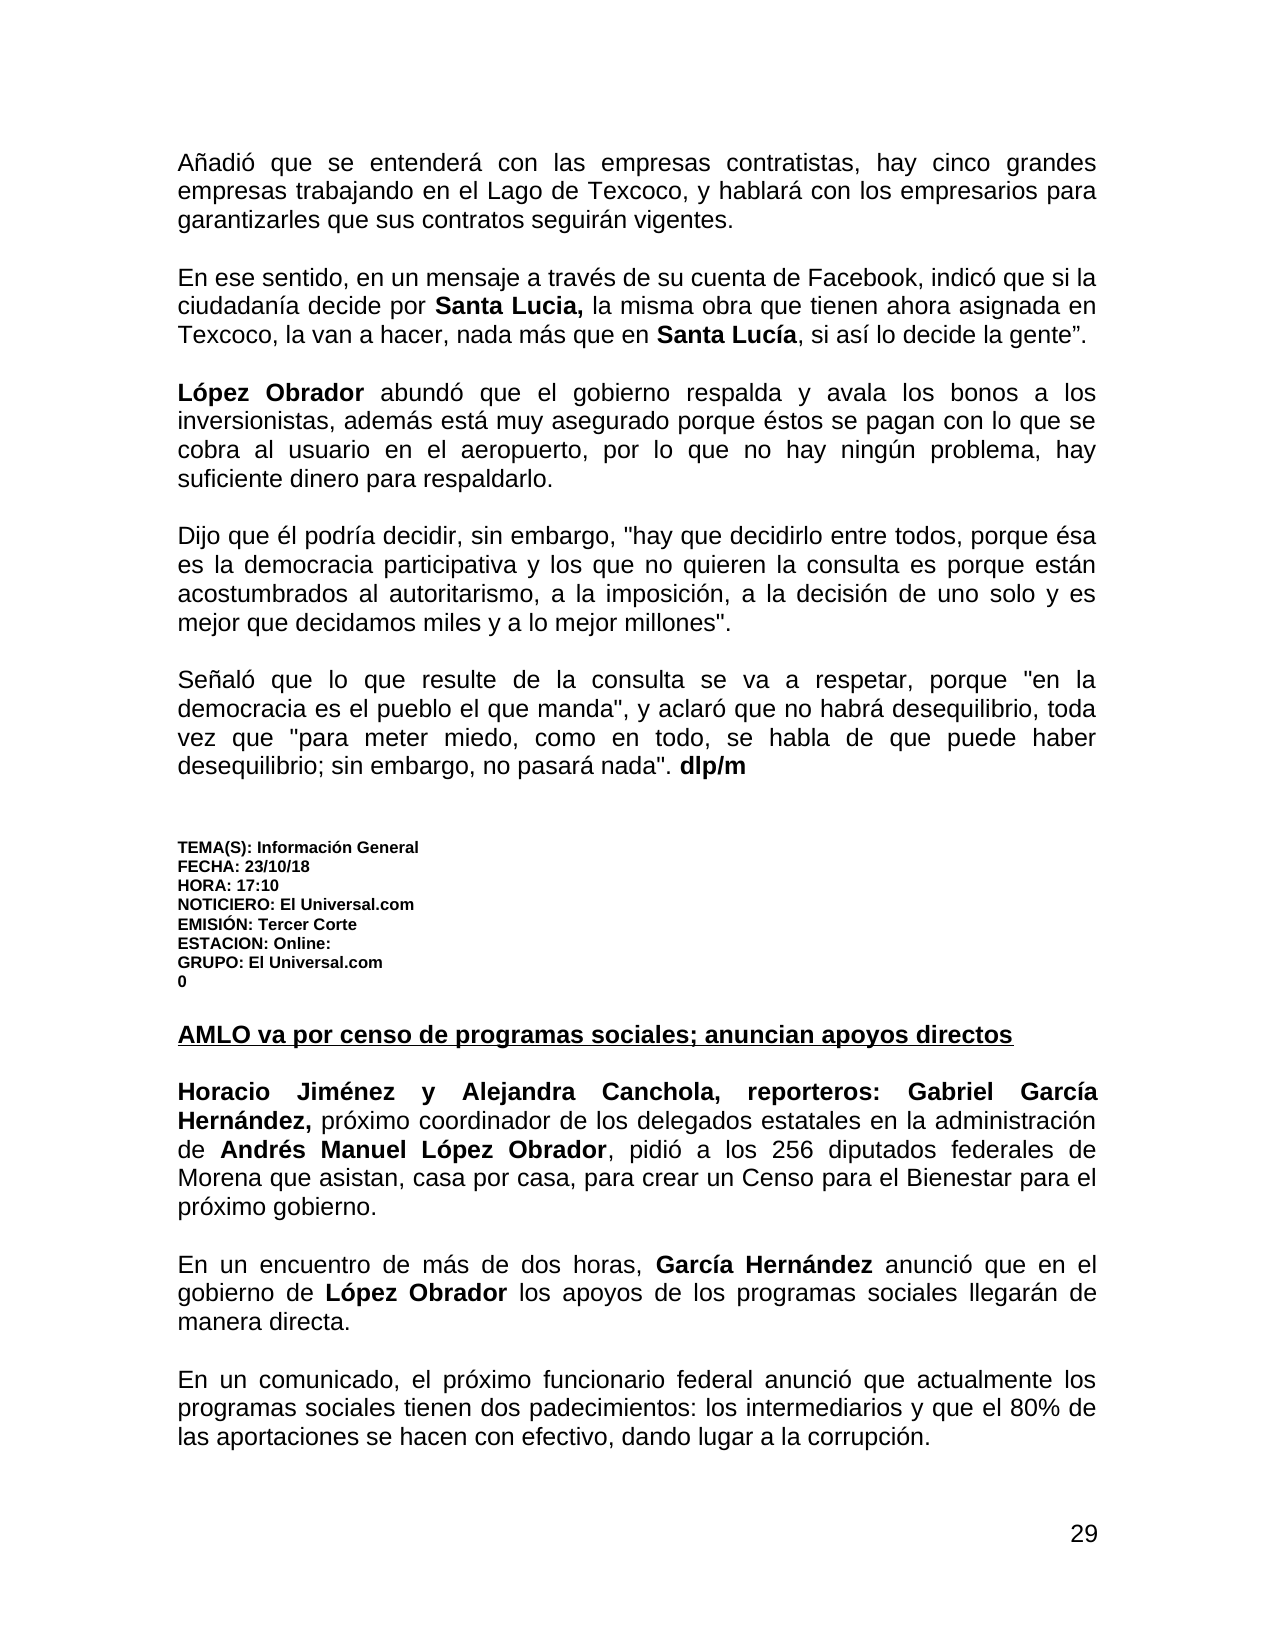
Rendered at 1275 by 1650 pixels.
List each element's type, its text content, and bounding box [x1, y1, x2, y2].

text Horacio Jiménez y Alejandra Canchola, reporteros: Gabriel García Hernández, próximo coordinador de los delegados estatales en la administración de Andrés Manuel López Obrador, pidió a los 256 diputados federales de Morena que asistan, casa por casa, para crear un Censo para el Bienestar para el próximo gobierno. [177, 1077, 1098, 1221]
text TEMA(S): Información General [177, 838, 1098, 857]
text Añadió que se entenderá con las empresas contratistas, hay cinco grandes empresas trabajando en el Lago de Texcoco, y hablará con los empresarios para garantizarles que sus contratos seguirán vigentes. [177, 148, 1098, 234]
text EMISIÓN: Tercer Corte [177, 914, 1098, 933]
text NOTICIERO: El Universal.com [177, 895, 1098, 914]
text Dijo que él podría decidir, sin embargo, "hay que decidirlo entre todos, porque ésa es la democracia participativa y los que no quieren la consulta es porque están acostumbrados al autoritarismo, a la imposición, a la decisión de uno solo y es mejor que decidamos miles y a lo mejor millones". [177, 521, 1098, 636]
text AMLO va por censo de programas sociales; anuncian apoyos directos [177, 1020, 1098, 1048]
text 0 [177, 972, 1098, 991]
text HORA: 17:10 [177, 876, 1098, 895]
text ESTACION: Online: [177, 933, 1098, 953]
text FECHA: 23/10/18 [177, 857, 1098, 876]
text En un encuentro de más de dos horas, García Hernández anunció que en el gobierno de López Obrador los apoyos de los programas sociales llegarán de manera directa. [177, 1250, 1098, 1336]
text Señaló que lo que resulte de la consulta se va a respetar, porque "en la democracia es el pueblo el que manda", y aclaró que no habrá desequilibrio, toda vez que "para meter miedo, como en todo, se habla de que puede haber desequilibrio; sin embargo, no pasará nada". dlp/m [177, 665, 1098, 780]
text López Obrador abundó que el gobierno respalda y avala los bonos a los inversionistas, además está muy asegurado porque éstos se pagan con lo que se cobra al usuario en el aeropuerto, por lo que no hay ningún problema, hay suficiente dinero para respaldarlo. [177, 378, 1098, 493]
text En ese sentido, en un mensaje a través de su cuenta de Facebook, indicó que si la ciudadanía decide por Santa Lucia, la misma obra que tienen ahora asignada en Texcoco, la van a hacer, nada más que en Santa Lucía, si así lo decide la gente”. [177, 263, 1098, 349]
text En un comunicado, el próximo funcionario federal anunció que actualmente los programas sociales tienen dos padecimientos: los intermediarios y que el 80% de las aportaciones se hacen con efectivo, dando lugar a la corrupción. [177, 1365, 1098, 1451]
text GRUPO: El Universal.com [177, 953, 1098, 972]
